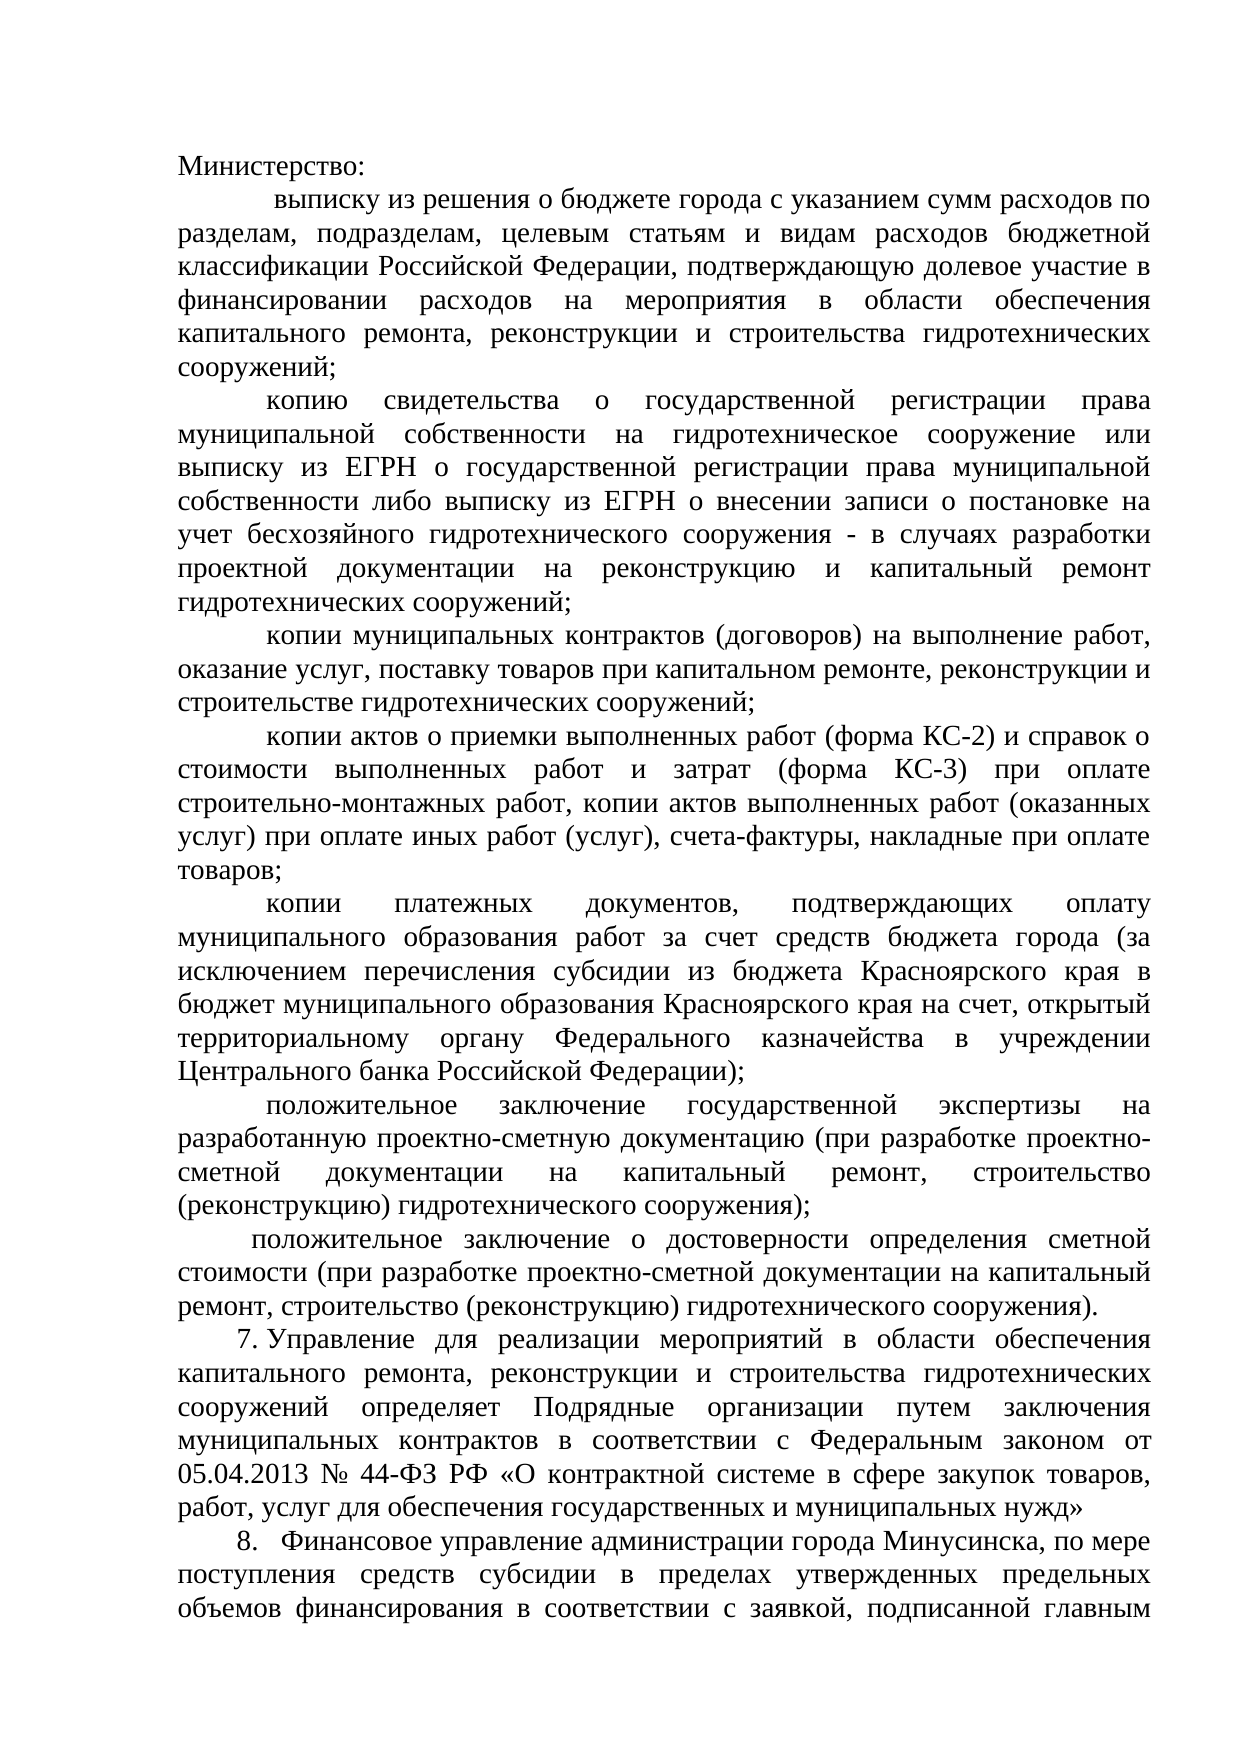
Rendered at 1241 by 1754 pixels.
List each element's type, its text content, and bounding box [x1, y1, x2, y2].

list Управление для реализации мероприятий в области обеспечения капитального ремонта, реконструкции и строительства гидротехнических сооружений определяет Подрядные организации путем заключения муниципальных контрактов в соответствии с Федеральным законом от 05.04.2013 № 44-ФЗ РФ «О контрактной системе в сфере закупок товаров, работ, услуг для обеспечения государственных и муниципальных нужд» [177, 1322, 1152, 1523]
text копию свидетельства о государственной регистрации права муниципальной собственности на гидротехническое сооружение или выписку из ЕГРН о государственной регистрации права муниципальной собственности либо выписку из ЕГРН о внесении записи о постановке на учет бесхозяйного гидротехнического сооружения - в случаях разработки проектной документации на реконструкцию и капитальный ремонт гидротехнических сооружений; [177, 382, 1152, 617]
text копии актов о приемки выполненных работ (форма КС-2) и справок о стоимости выполненных работ и затрат (форма КС-3) при оплате строительно-монтажных работ, копии актов выполненных работ (оказанных услуг) при оплате иных работ (услуг), счета-фактуры, накладные при оплате товаров; [177, 718, 1152, 886]
text копии платежных документов, подтверждающих оплату муниципального образования работ за счет средств бюджета города (за исключением перечисления субсидии из бюджета Красноярского края в бюджет муниципального образования Красноярского края на счет, открытый территориальному органу Федерального казначейства в учреждении Центрального банка Российской Федерации); [177, 886, 1152, 1087]
text копии муниципальных контрактов (договоров) на выполнение работ, оказание услуг, поставку товаров при капитальном ремонте, реконструкции и строительстве гидротехнических сооружений; [177, 617, 1152, 718]
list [177, 148, 1152, 181]
text положительное заключение о достоверности определения сметной стоимости (при разработке проектно-сметной документации на капитальный ремонт, строительство (реконструкцию) гидротехнического сооружения). [177, 1221, 1152, 1322]
text положительное заключение государственной экспертизы на разработанную проектно-сметную документацию (при разработке проектно-сметной документации на капитальный ремонт, строительство (реконструкцию) гидротехнического сооружения); [177, 1087, 1152, 1221]
text выписку из решения о бюджете города с указанием сумм расходов по разделам, подразделам, целевым статьям и видам расходов бюджетной классификации Российской Федерации, подтверждающую долевое участие в финансировании расходов на мероприятия в области обеспечения капитального ремонта, реконструкции и строительства гидротехнических сооружений; [177, 181, 1152, 382]
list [177, 1523, 1152, 1623]
